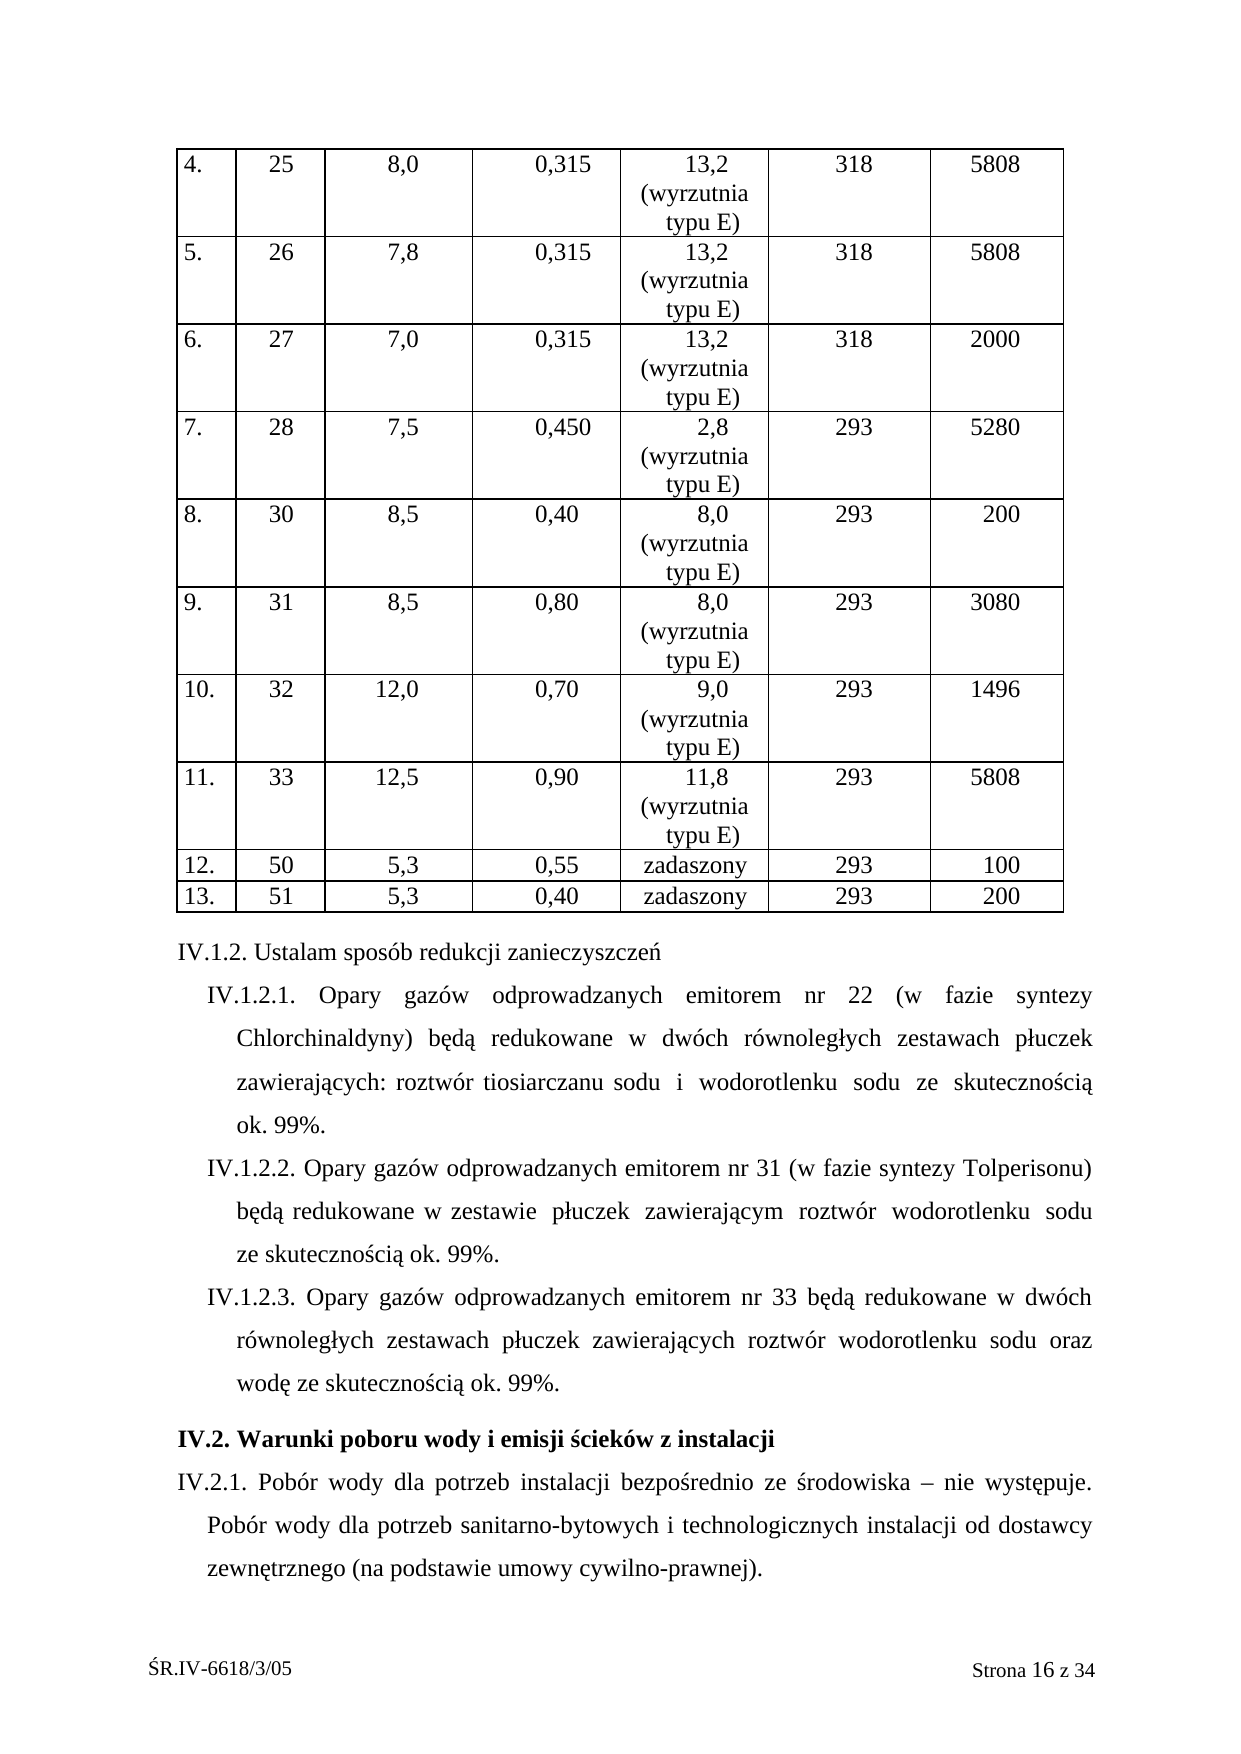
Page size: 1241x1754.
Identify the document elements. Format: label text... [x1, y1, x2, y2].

table_cell 200 [931, 882, 1063, 911]
table_cell 100 [931, 850, 1063, 880]
table_cell 1496 [931, 675, 1063, 761]
table_cell 11,8 (wyrzutnia typu E) [621, 763, 768, 849]
table_cell zadaszony [621, 882, 768, 911]
table_cell 2000 [931, 325, 1063, 411]
table_cell 5808 [931, 763, 1063, 849]
table_cell 27 [237, 325, 324, 411]
list Pobór wody dla potrzeb instalacji bezpośrednio ze środowiska – nie występuje. Pobór wody dla potrzeb sanitarno-bytowych i technologicznych instalacji od dostawcy zewnętrznego (na podstawie umowy cywilno-prawnej). [177, 1467, 1093, 1582]
table_cell 293 [769, 588, 930, 673]
table_cell 50 [237, 850, 324, 880]
table_cell 293 [769, 763, 930, 849]
table_cell 32 [237, 675, 324, 761]
table_header 13,2 (wyrzutnia typu E) [621, 150, 768, 236]
table_cell 0,40 [473, 500, 620, 586]
table_cell 7,5 [326, 412, 472, 498]
table_cell 0,40 [473, 882, 620, 911]
list Opary gazów odprowadzanych emitorem nr 31 (w fazie syntezy Tolperisonu) będą redukowane w zestawie płuczek zawierającym roztwór wodorotlenku sodu ze skutecznością ok. 99%. [207, 1153, 1093, 1268]
table_cell 5,3 [326, 850, 472, 880]
table_header 318 [769, 150, 930, 236]
table_cell 28 [237, 412, 324, 498]
table_cell 8,0 (wyrzutnia typu E) [621, 500, 768, 586]
table_cell 26 [237, 237, 324, 323]
table_header 5808 [931, 150, 1063, 236]
list Opary gazów odprowadzanych emitorem nr 22 (w fazie syntezy Chlorchinaldyny) będą redukowane w dwóch równoległych zestawach płuczek zawierających: roztwór tiosiarczanu sodu i wodorotlenku sodu ze skutecznością ok. 99%. [207, 980, 1093, 1138]
table_cell 33 [237, 763, 324, 849]
table_cell 6. [178, 325, 235, 411]
table_cell zadaszony [621, 850, 768, 880]
table_cell 5. [178, 237, 235, 323]
subtitle Warunki poboru wody i emisji ścieków z instalacji [177, 1424, 1105, 1453]
table_cell 9,0 (wyrzutnia typu E) [621, 675, 768, 761]
table_cell 51 [237, 882, 324, 911]
table_cell 293 [769, 850, 930, 880]
table_cell 8. [178, 500, 235, 586]
table_cell 0,90 [473, 763, 620, 849]
table_cell 5280 [931, 412, 1063, 498]
table_cell 7,0 [326, 325, 472, 411]
table_cell 293 [769, 500, 930, 586]
table_cell 31 [237, 588, 324, 673]
table_cell 318 [769, 237, 930, 323]
table_cell 293 [769, 882, 930, 911]
table_cell 8,5 [326, 588, 472, 673]
table_cell 13,2 (wyrzutnia typu E) [621, 325, 768, 411]
table_cell 8,5 [326, 500, 472, 586]
table_cell 318 [769, 325, 930, 411]
table_header 4. [178, 150, 235, 236]
list Opary gazów odprowadzanych emitorem nr 33 będą redukowane w dwóch równoległych zestawach płuczek zawierających roztwór wodorotlenku sodu oraz wodę ze skutecznością ok. 99%. [207, 1282, 1093, 1397]
table_cell 12. [178, 850, 235, 880]
table_cell 10. [178, 675, 235, 761]
table_cell 12,0 [326, 675, 472, 761]
table_header 8,0 [326, 150, 472, 236]
table_cell 7. [178, 412, 235, 498]
table_header 0,315 [473, 150, 620, 236]
table_cell 0,315 [473, 237, 620, 323]
list Ustalam sposób redukcji zanieczyszczeń [177, 937, 1105, 966]
table_cell 0,450 [473, 412, 620, 498]
table_header 25 [237, 150, 324, 236]
table_cell 0,70 [473, 675, 620, 761]
table_cell 3080 [931, 588, 1063, 673]
table_cell 11. [178, 763, 235, 849]
table_cell 2,8 (wyrzutnia typu E) [621, 412, 768, 498]
table_cell 8,0 (wyrzutnia typu E) [621, 588, 768, 673]
table_cell 293 [769, 412, 930, 498]
table_cell 7,8 [326, 237, 472, 323]
table_cell 12,5 [326, 763, 472, 849]
table_cell 13,2 (wyrzutnia typu E) [621, 237, 768, 323]
table_cell 30 [237, 500, 324, 586]
table_cell 0,80 [473, 588, 620, 673]
table_cell 0,315 [473, 325, 620, 411]
table_cell 0,55 [473, 850, 620, 880]
table_cell 9. [178, 588, 235, 673]
table_cell 13. [178, 882, 235, 911]
table_cell 293 [769, 675, 930, 761]
table_cell 5808 [931, 237, 1063, 323]
table_cell 5,3 [326, 882, 472, 911]
table_cell 200 [931, 500, 1063, 586]
